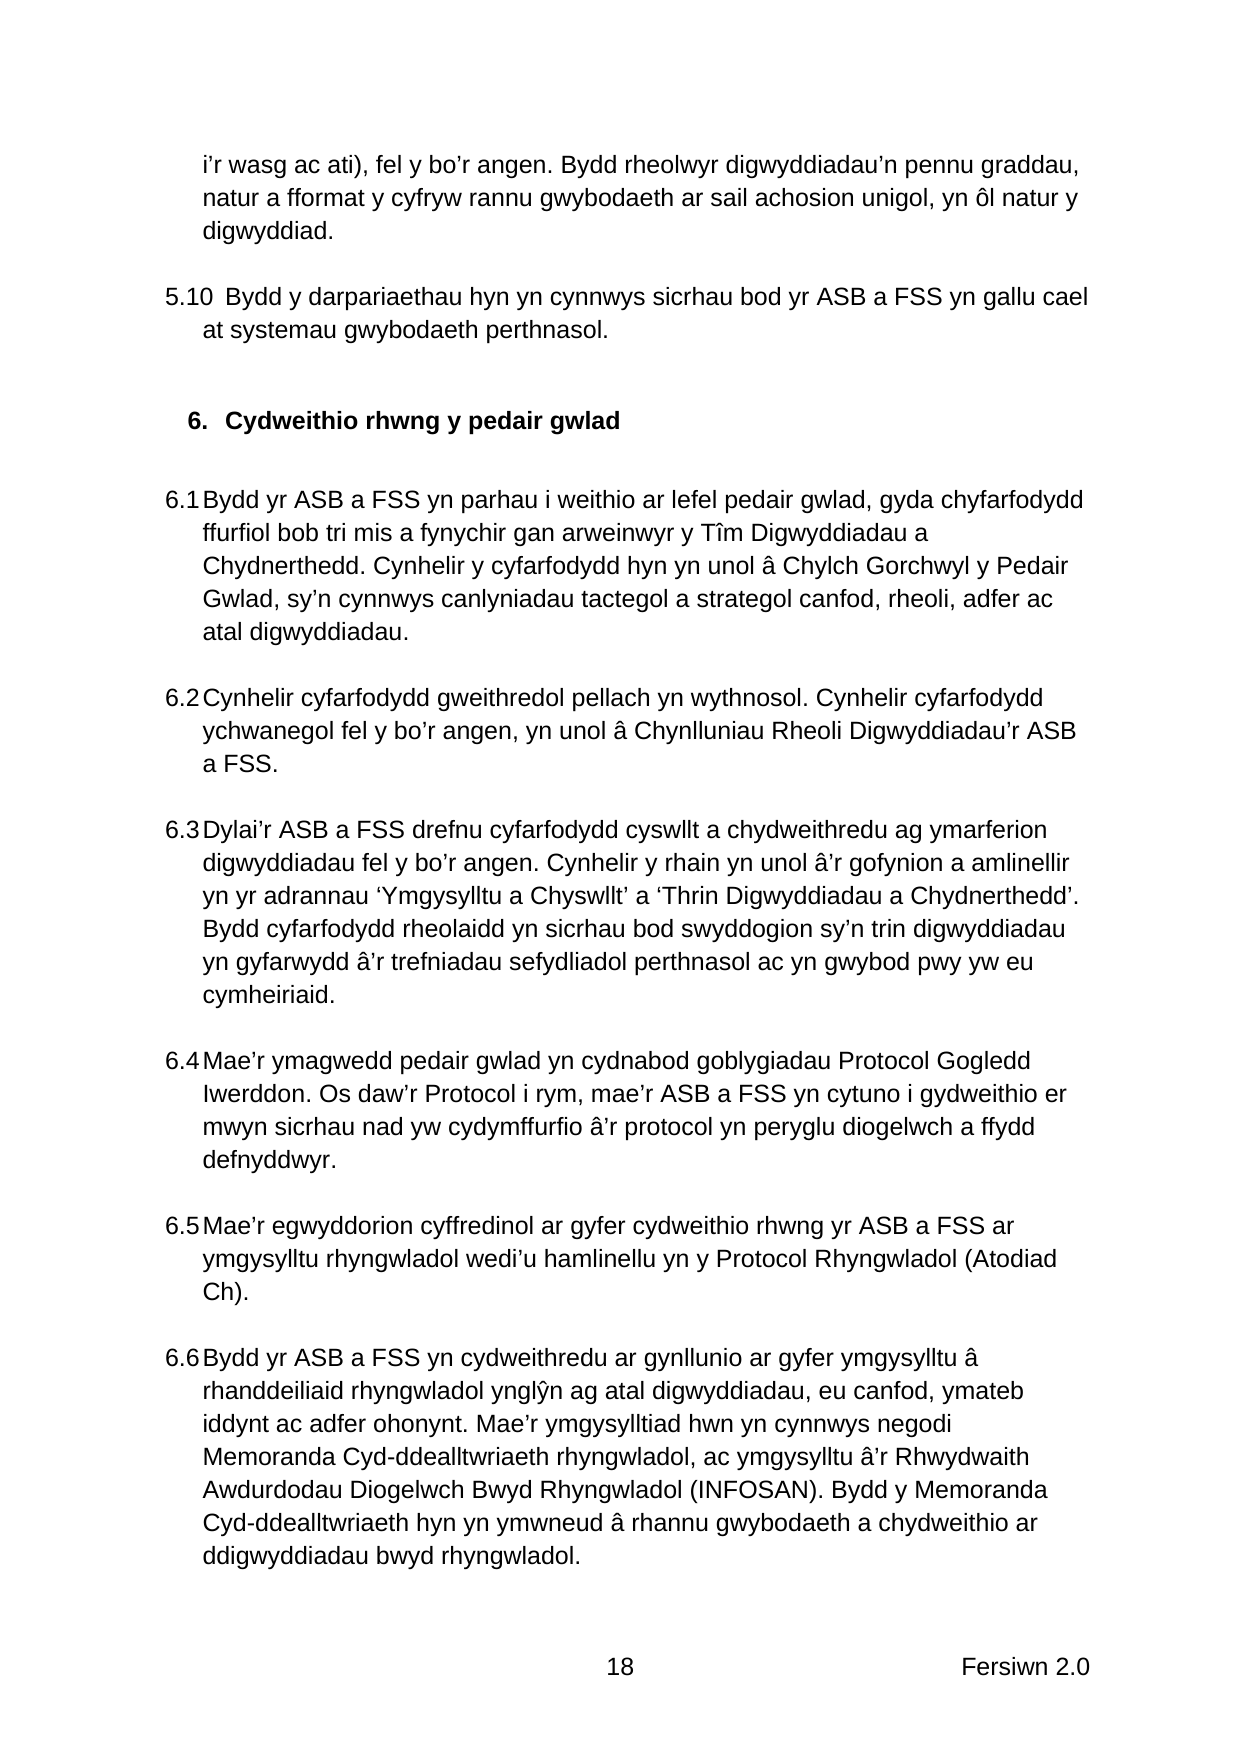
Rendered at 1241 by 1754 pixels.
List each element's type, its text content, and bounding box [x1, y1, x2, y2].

subtitle Cydweithio rhwng y pedair gwlad [187, 406, 1090, 435]
list Bydd yr ASB a FSS yn parhau i weithio ar lefel pedair gwlad, gyda chyfarfodydd ffurfiol bob tri mis a fynychir gan arweinwyr y Tîm Digwyddiadau a Chydnerthedd. Cynhelir y cyfarfodydd hyn yn unol â Chylch Gorchwyl y Pedair Gwlad, sy’n cynnwys canlyniadau tactegol a strategol canfod, rheoli, adfer ac atal digwyddiadau. [165, 485, 1090, 646]
list Dylai’r ASB a FSS drefnu cyfarfodydd cyswllt a chydweithredu ag ymarferion digwyddiadau fel y bo’r angen. Cynhelir y rhain yn unol â’r gofynion a amlinellir yn yr adrannau ‘Ymgysylltu a Chyswllt’ a ‘Thrin Digwyddiadau a Chydnerthedd’. Bydd cyfarfodydd rheolaidd yn sicrhau bod swyddogion sy’n trin digwyddiadau yn gyfarwydd â’r trefniadau sefydliadol perthnasol ac yn gwybod pwy yw eu cymheiriaid. [165, 815, 1090, 1009]
list Mae’r egwyddorion cyffredinol ar gyfer cydweithio rhwng yr ASB a FSS ar ymgysylltu rhyngwladol wedi’u hamlinellu yn y Protocol Rhyngwladol (Atodiad Ch). [165, 1211, 1090, 1306]
list Bydd y darpariaethau hyn yn cynnwys sicrhau bod yr ASB a FSS yn gallu cael at systemau gwybodaeth perthnasol. [165, 282, 1090, 344]
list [165, 150, 1090, 245]
list Cynhelir cyfarfodydd gweithredol pellach yn wythnosol. Cynhelir cyfarfodydd ychwanegol fel y bo’r angen, yn unol â Chynlluniau Rheoli Digwyddiadau’r ASB a FSS. [165, 683, 1090, 778]
list Bydd yr ASB a FSS yn cydweithredu ar gynllunio ar gyfer ymgysylltu â rhanddeiliaid rhyngwladol ynglŷn ag atal digwyddiadau, eu canfod, ymateb iddynt ac adfer ohonynt. Mae’r ymgysylltiad hwn yn cynnwys negodi Memoranda Cyd-ddealltwriaeth rhyngwladol, ac ymgysylltu â’r Rhwydwaith Awdurdodau Diogelwch Bwyd Rhyngwladol (INFOSAN). Bydd y Memoranda Cyd-ddealltwriaeth hyn yn ymwneud â rhannu gwybodaeth a chydweithio ar ddigwyddiadau bwyd rhyngwladol. [165, 1343, 1090, 1570]
list Mae’r ymagwedd pedair gwlad yn cydnabod goblygiadau Protocol Gogledd Iwerddon. Os daw’r Protocol i rym, mae’r ASB a FSS yn cytuno i gydweithio er mwyn sicrhau nad yw cydymffurfio â’r protocol yn peryglu diogelwch a ffydd defnyddwyr. [165, 1046, 1090, 1174]
